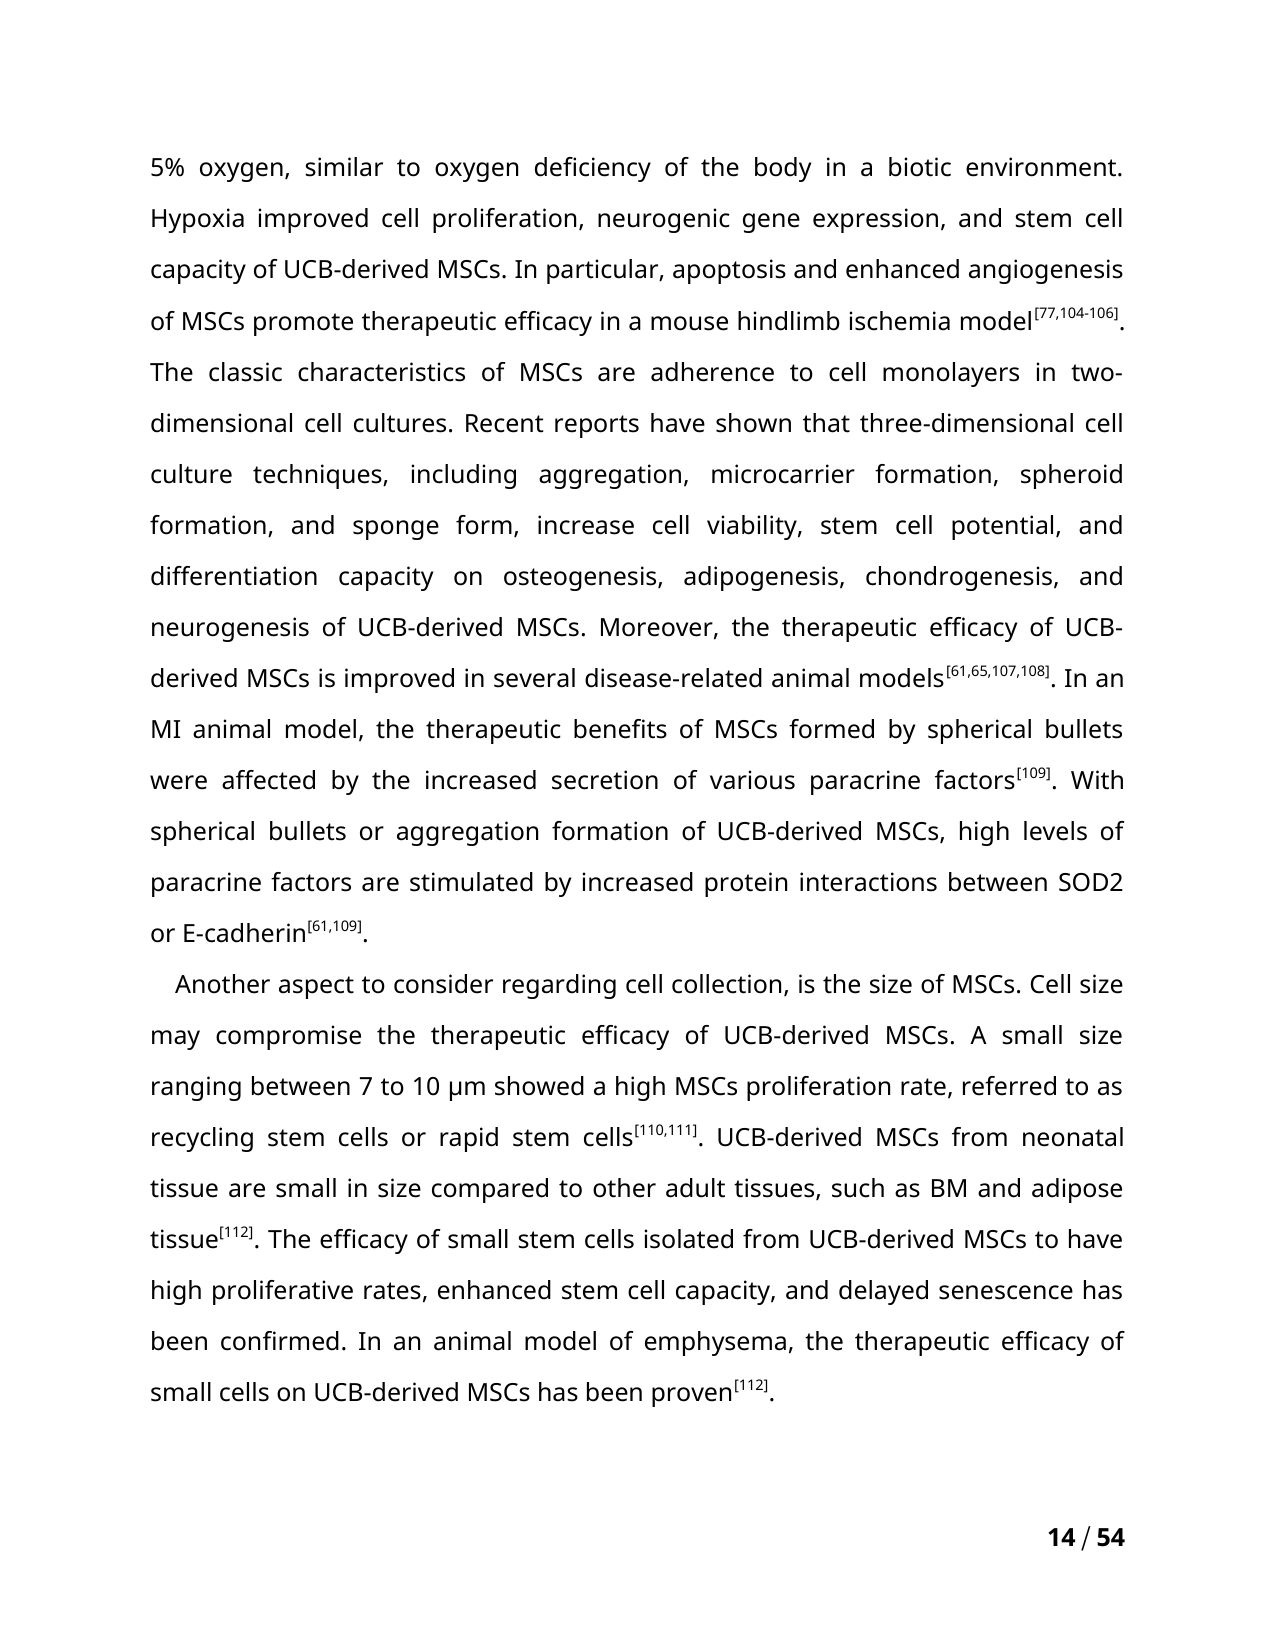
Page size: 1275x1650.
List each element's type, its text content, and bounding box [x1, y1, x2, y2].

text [150, 150, 1125, 950]
text Another aspect to consider regarding cell collection, is the size of MSCs. Cell size may compromise the therapeutic efficacy of UCB-derived MSCs. A small size ranging between 7 to 10 μm showed a high MSCs proliferation rate, referred to as recycling stem cells or rapid stem cells[110,111]. UCB-derived MSCs from neonatal tissue are small in size compared to other adult tissues, such as BM and adipose tissue[112]. The efficacy of small stem cells isolated from UCB-derived MSCs to have high proliferative rates, enhanced stem cell capacity, and delayed senescence has been confirmed. In an animal model of emphysema, the therapeutic efficacy of small cells on UCB-derived MSCs has been proven[112]. [150, 967, 1125, 1409]
